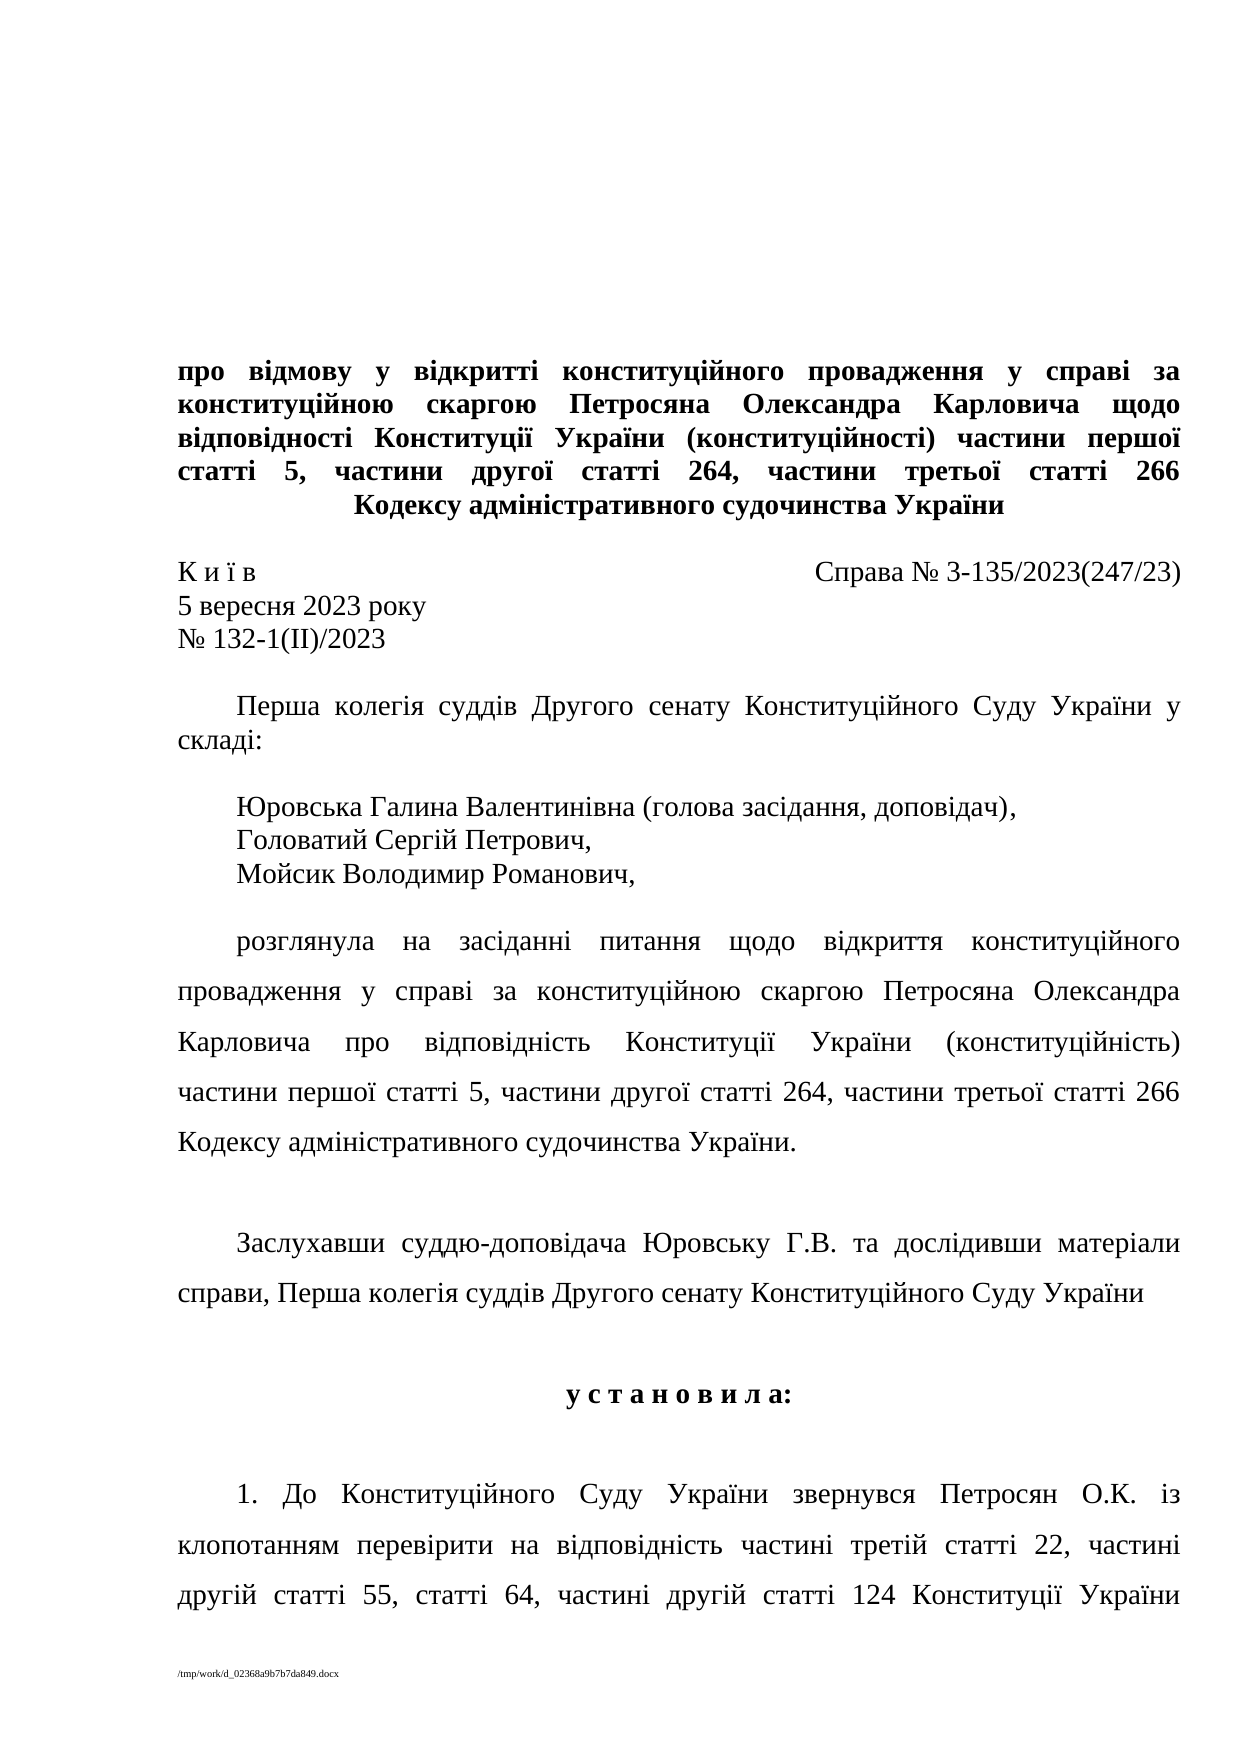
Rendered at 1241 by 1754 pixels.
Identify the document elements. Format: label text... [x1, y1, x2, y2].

text Мойсик Володимир Романович, [177, 856, 1181, 889]
text 5 вересня 2023 року [177, 588, 1181, 621]
text Юровська Галина Валентинівна (голова засідання, доповідач)‚ [177, 789, 1181, 822]
text № 132-1(ІІ)/2023 [177, 621, 1181, 655]
text Перша колегія суддів Другого сенату Конституційного Суду України у складі: [177, 688, 1181, 755]
text розглянула на засіданні питання щодо відкриття конституційного провадження у справі за конституційною скаргою Петросяна Олександра Карловича про відповідність Конституції України (конституційність) частини першої статті 5, частини другої статті 264, частини третьої статті 266 Кодексу адміністративного судочинства України. [177, 923, 1181, 1158]
text Заслухавши суддю-доповідача Юровську Г.В. та дослідивши матеріали справи, Перша колегія суддів Другого сенату Конституційного Суду України [177, 1225, 1181, 1309]
text К и ї в Справа № 3-135/2023(247/23) [177, 554, 1181, 588]
text Головатий Сергій Петрович, [177, 822, 1181, 856]
text у с т а н о в и л а: [177, 1376, 1181, 1409]
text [177, 1477, 1181, 1611]
text про відмову у відкритті конституційного провадження у справі за конституційною скаргою Петросяна Олександра Карловича щодо відповідності Конституції України (конституційності) частини першої статті 5, частини другої статті 264, частини третьої статті 266 Кодексу адміністративного судочинства України [177, 353, 1181, 521]
